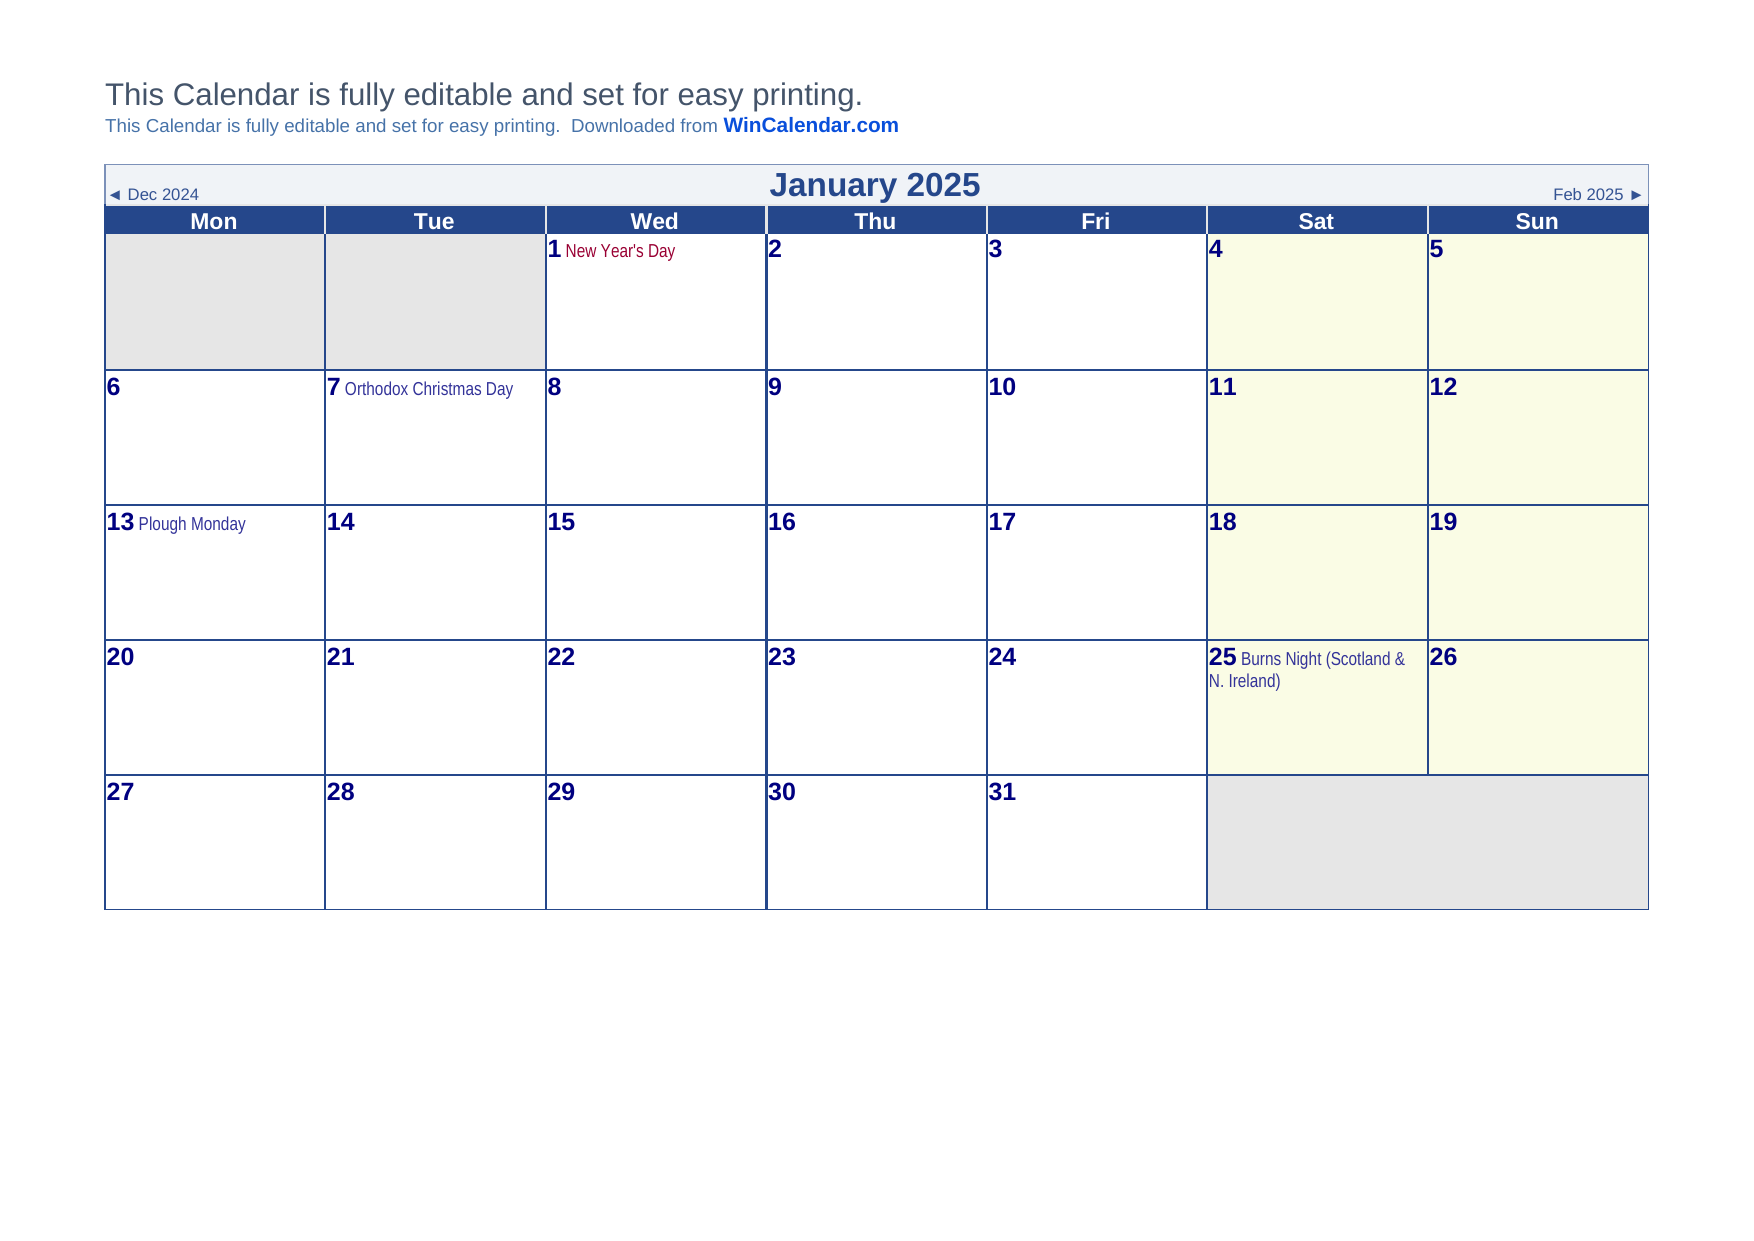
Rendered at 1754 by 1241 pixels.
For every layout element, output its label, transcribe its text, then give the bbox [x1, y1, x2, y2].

table_header ◄ Dec 2024 [106, 165, 325, 204]
table_cell Mon [106, 206, 324, 234]
table_cell [326, 234, 545, 369]
table_cell 7 Orthodox Christmas Day [326, 371, 545, 504]
table_cell 15 [547, 506, 765, 639]
table_cell 29 [547, 776, 765, 909]
table_cell 20 [106, 641, 324, 774]
table_cell Fri [988, 206, 1206, 234]
table_cell 24 [988, 641, 1206, 774]
table_cell 8 [547, 371, 765, 504]
table_cell 4 [1208, 234, 1427, 369]
table_cell 31 [988, 776, 1206, 909]
table_cell 12 [1429, 371, 1648, 504]
table_cell [106, 234, 324, 369]
table_header January 2025 [325, 165, 1428, 204]
table_cell 26 [1429, 641, 1648, 774]
table_cell 10 [988, 371, 1206, 504]
table_cell 28 [326, 776, 545, 909]
table_cell 5 [1429, 234, 1648, 369]
table_cell 19 [1429, 506, 1648, 639]
table_cell Tue [326, 206, 545, 234]
table_cell 17 [988, 506, 1206, 639]
table_cell 11 [1208, 371, 1427, 504]
table_cell 23 [768, 641, 986, 774]
text This Calendar is fully editable and set for easy printing. This Calendar is fully editable and set for easy printing. Downloaded from WinCalendar.com [105, 76, 1649, 164]
table_cell 18 [1208, 506, 1427, 639]
table_cell Wed [547, 206, 765, 234]
table_cell 16 [768, 506, 986, 639]
table_cell Sun [1429, 206, 1648, 234]
table_cell 14 [326, 506, 545, 639]
table_cell 1 New Year's Day [547, 234, 765, 369]
table_cell 21 [326, 641, 545, 774]
table_cell 30 [768, 776, 986, 909]
table_cell 27 [106, 776, 324, 909]
table_cell [1208, 776, 1648, 909]
table_cell Thu [768, 206, 986, 234]
table_cell 25 Burns Night (Scotland & N. Ireland) [1208, 641, 1427, 774]
table_cell 2 [768, 234, 986, 369]
table_cell Sat [1208, 206, 1427, 234]
table_cell 3 [988, 234, 1206, 369]
table_header Feb 2025 ► [1428, 165, 1648, 204]
table_cell 13 Plough Monday [106, 506, 324, 639]
table_cell 9 [768, 371, 986, 504]
table_cell 6 [106, 371, 324, 504]
table_cell 22 [547, 641, 765, 774]
